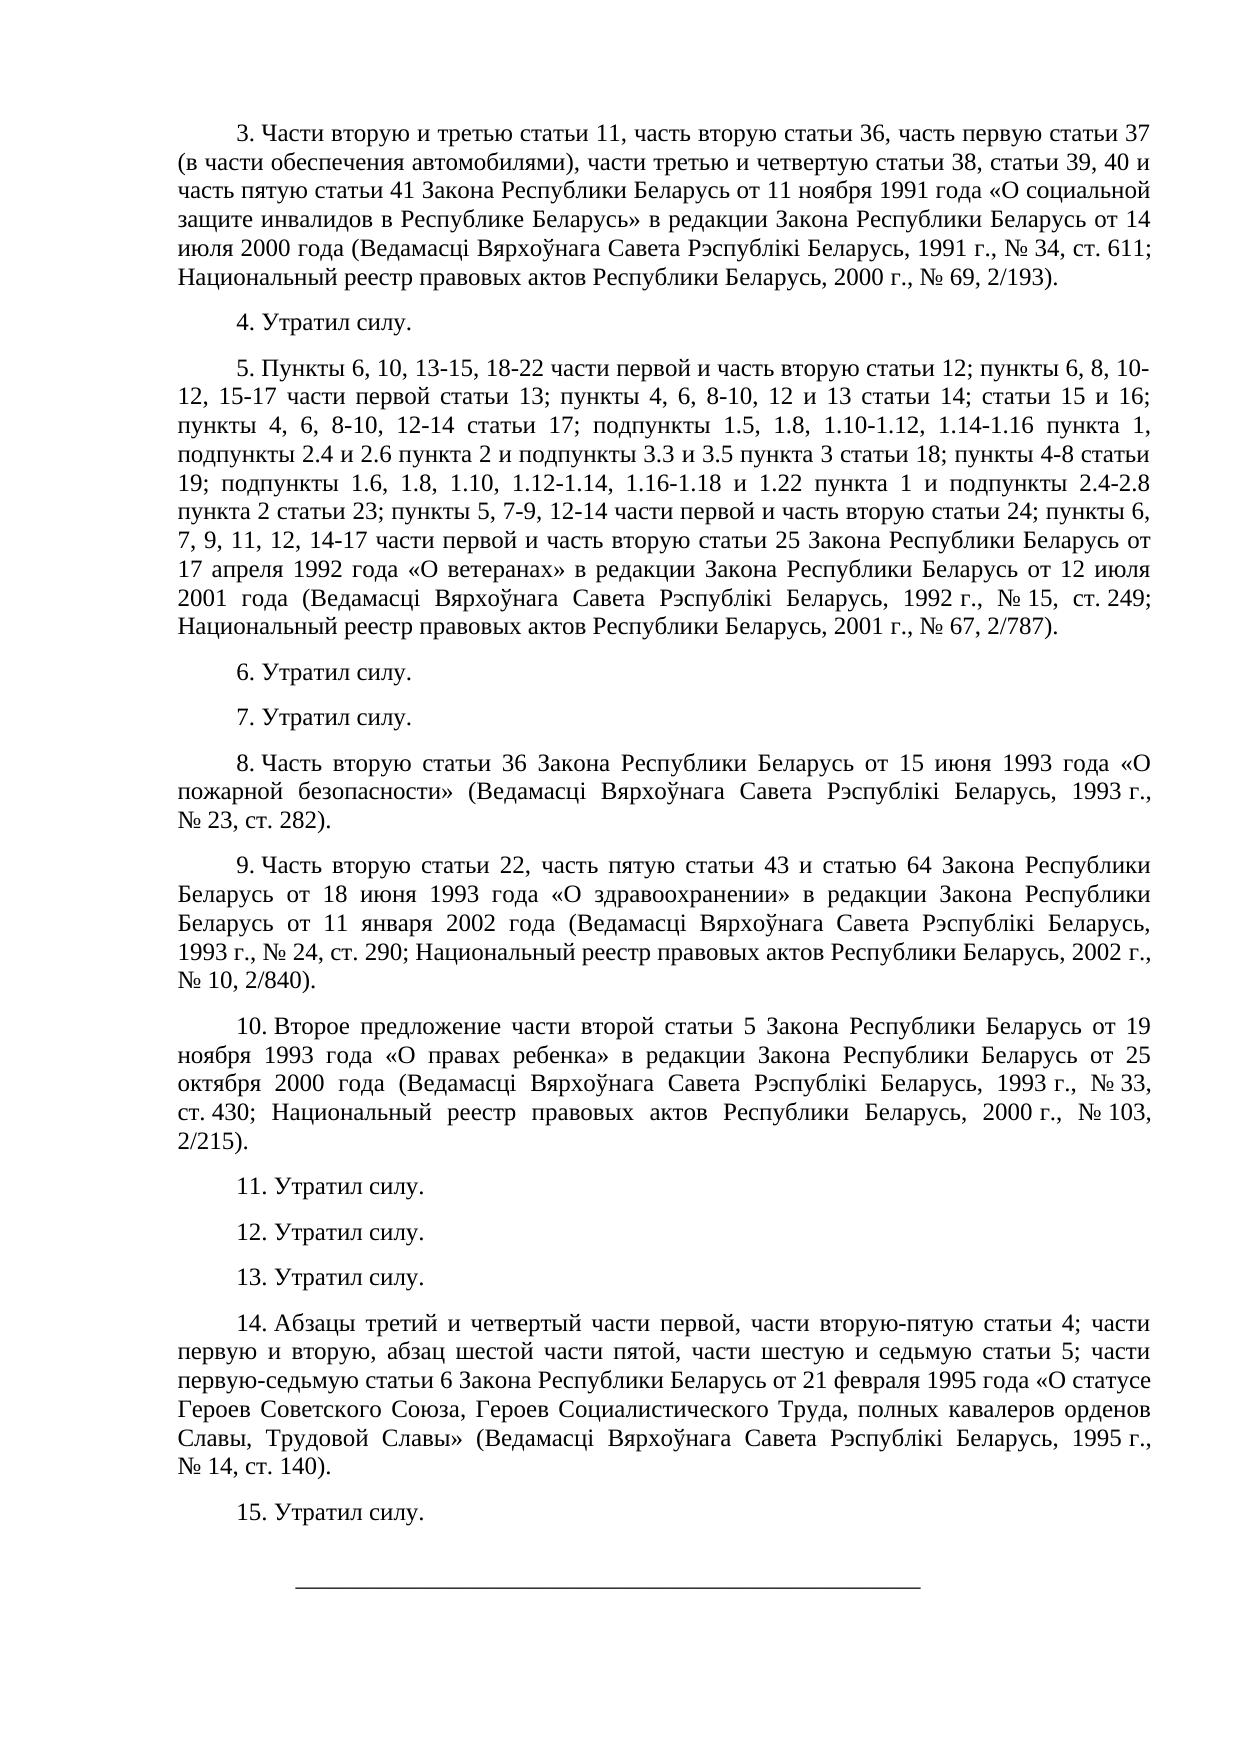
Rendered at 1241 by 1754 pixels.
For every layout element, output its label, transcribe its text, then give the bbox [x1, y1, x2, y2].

text ————————————————————————— [295, 1571, 1152, 1600]
text 6. Утратил силу. [177, 657, 1152, 686]
text 4. Утратил силу. [177, 307, 1152, 336]
text 3. Части вторую и третью статьи 11, часть вторую статьи 36, часть первую статьи 37 (в части обеспечения автомобилями), части третью и четвертую статьи 38, статьи 39, 40 и часть пятую статьи 41 Закона Республики Беларусь от 11 ноября 1991 года «О социальной защите инвалидов в Республике Беларусь» в редакции Закона Республики Беларусь от 14 июля 2000 года (Ведамасцi Вярхоўнага Савета Рэспублiкi Беларусь, 1991 г., № 34, ст. 611; Национальный реестр правовых актов Республики Беларусь, 2000 г., № 69, 2/193). [177, 118, 1152, 291]
text 9. Часть вторую статьи 22, часть пятую статьи 43 и статью 64 Закона Республики Беларусь от 18 июня 1993 года «О здравоохранении» в редакции Закона Республики Беларусь от 11 января 2002 года (Ведамасцi Вярхоўнага Савета Рэспублiкi Беларусь, 1993 г., № 24, ст. 290; Национальный реестр правовых актов Республики Беларусь, 2002 г., № 10, 2/840). [177, 851, 1152, 994]
text 12. Утратил силу. [177, 1217, 1152, 1246]
text 13. Утратил силу. [177, 1262, 1152, 1291]
text 11. Утратил силу. [177, 1171, 1152, 1200]
text 8. Часть вторую статьи 36 Закона Республики Беларусь от 15 июня 1993 года «О пожарной безопасности» (Ведамасцi Вярхоўнага Савета Рэспублiкi Беларусь, 1993 г., № 23, ст. 282). [177, 748, 1152, 834]
text 15. Утратил силу. [177, 1497, 1152, 1526]
text 10. Второе предложение части второй статьи 5 Закона Республики Беларусь от 19 ноября 1993 года «О правах ребенка» в редакции Закона Республики Беларусь от 25 октября 2000 года (Ведамасцi Вярхоўнага Савета Рэспублiкi Беларусь, 1993 г., № 33, ст. 430; Национальный реестр правовых актов Республики Беларусь, 2000 г., № 103, 2/215). [177, 1011, 1152, 1155]
text 7. Утратил силу. [177, 702, 1152, 731]
text 14. Абзацы третий и четвертый части первой, части вторую-пятую статьи 4; части первую и вторую, абзац шестой части пятой, части шестую и седьмую статьи 5; части первую-седьмую статьи 6 Закона Республики Беларусь от 21 февраля 1995 года «О статусе Героев Советского Союза, Героев Социалистического Труда, полных кавалеров орденов Славы, Трудовой Славы» (Ведамасцi Вярхоўнага Савета Рэспублiкi Беларусь, 1995 г., № 14, ст. 140). [177, 1308, 1152, 1480]
text 5. Пункты 6, 10, 13-15, 18-22 части первой и часть вторую статьи 12; пункты 6, 8, 10-12, 15-17 части первой статьи 13; пункты 4, 6, 8-10, 12 и 13 статьи 14; статьи 15 и 16; пункты 4, 6, 8-10, 12-14 статьи 17; подпункты 1.5, 1.8, 1.10-1.12, 1.14-1.16 пункта 1, подпункты 2.4 и 2.6 пункта 2 и подпункты 3.3 и 3.5 пункта 3 статьи 18; пункты 4-8 статьи 19; подпункты 1.6, 1.8, 1.10, 1.12-1.14, 1.16-1.18 и 1.22 пункта 1 и подпункты 2.4-2.8 пункта 2 статьи 23; пункты 5, 7-9, 12-14 части первой и часть вторую статьи 24; пункты 6, 7, 9, 11, 12, 14-17 части первой и часть вторую статьи 25 Закона Республики Беларусь от 17 апреля 1992 года «О ветеранах» в редакции Закона Республики Беларусь от 12 июля 2001 года (Ведамасцi Вярхоўнага Савета Рэспублiкi Беларусь, 1992 г., № 15, ст. 249; Национальный реестр правовых актов Республики Беларусь, 2001 г., № 67, 2/787). [177, 353, 1152, 640]
